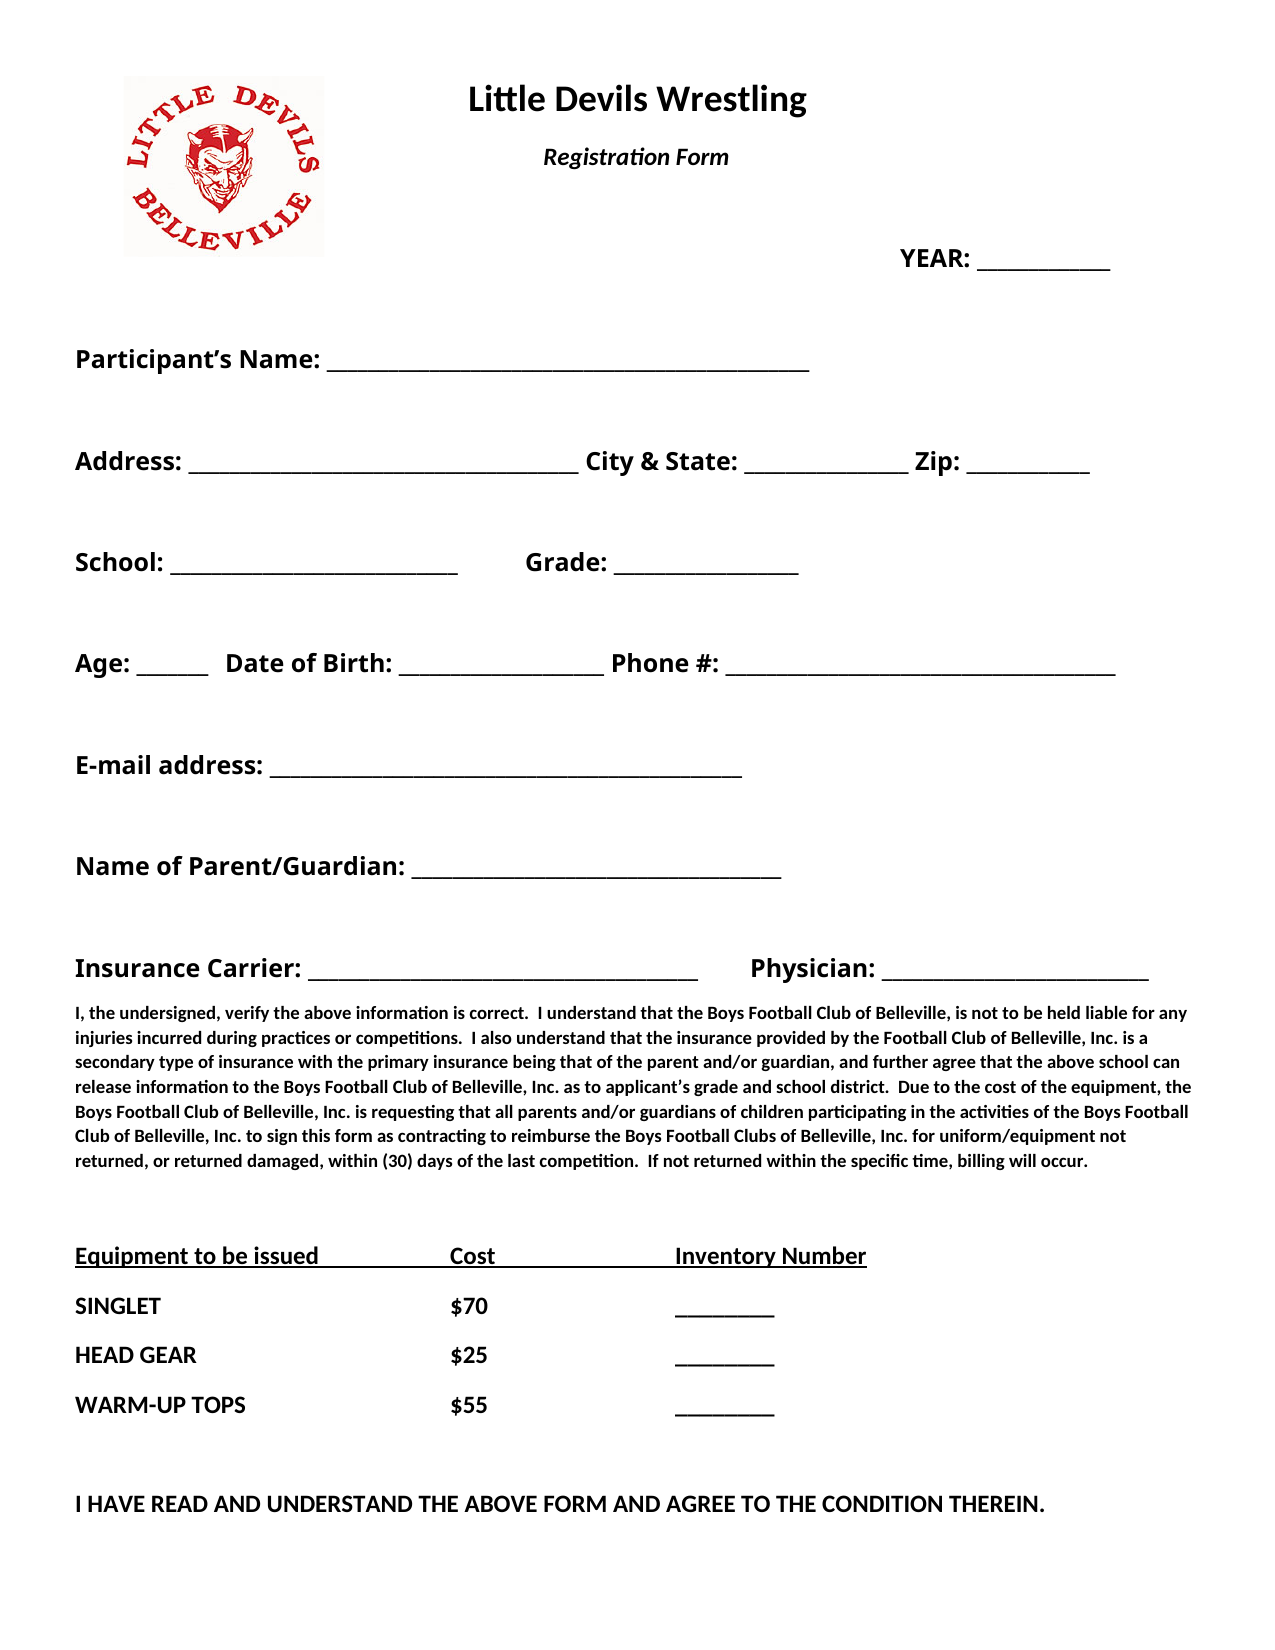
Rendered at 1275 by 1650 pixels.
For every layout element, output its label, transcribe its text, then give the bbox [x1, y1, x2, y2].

text Registration Form [75, 141, 1200, 172]
text WARM-UP TOPS $55 ________ [75, 1389, 1200, 1419]
text E-mail address: ______________________________________________ [75, 748, 1200, 782]
text YEAR: _____________ [900, 240, 1200, 274]
text Name of Parent/Guardian: ____________________________________ [75, 849, 1200, 883]
text Little Devils Wrestling [75, 75, 1200, 121]
text School: ____________________________ Grade: __________________ [75, 545, 1200, 579]
text Address: ______________________________________ City & State: ________________ Zip: ____________ [75, 443, 1200, 477]
picture [123, 172, 325, 257]
text I HAVE READ AND UNDERSTAND THE ABOVE FORM AND AGREE TO THE CONDITION THEREIN. [75, 1488, 1200, 1519]
text Participant’s Name: _______________________________________________ [75, 342, 1200, 376]
text Age: _______ Date of Birth: ____________________ Phone #: ______________________________________ [75, 646, 1200, 680]
text SINGLET $70 ________ [75, 1290, 1200, 1320]
text I, the undersigned, verify the above information is correct. I understand that the Boys Football Club of Belleville, is not to be held liable for any injuries incurred during practices or competitions. I also understand that the insurance provided by the Football Club of Belleville, Inc. is a secondary type of insurance with the primary insurance being that of the parent and/or guardian, and further agree that the above school can release information to the Boys Football Club of Belleville, Inc. as to applicant’s grade and school district. Due to the cost of the equipment, the Boys Football Club of Belleville, Inc. is requesting that all parents and/or guardians of children participating in the activities of the Boys Football Club of Belleville, Inc. to sign this form as contracting to reimburse the Boys Football Clubs of Belleville, Inc. for uniform/equipment not returned, or returned damaged, within (30) days of the last competition. If not returned within the specific time, billing will occur. [75, 1001, 1200, 1172]
text Equipment to be issued Cost Inventory Number [75, 1240, 1200, 1271]
text Insurance Carrier: ______________________________________ Physician: __________________________ [75, 951, 1200, 984]
text HEAD GEAR $25 ________ [75, 1339, 1200, 1370]
picture [123, 121, 325, 141]
